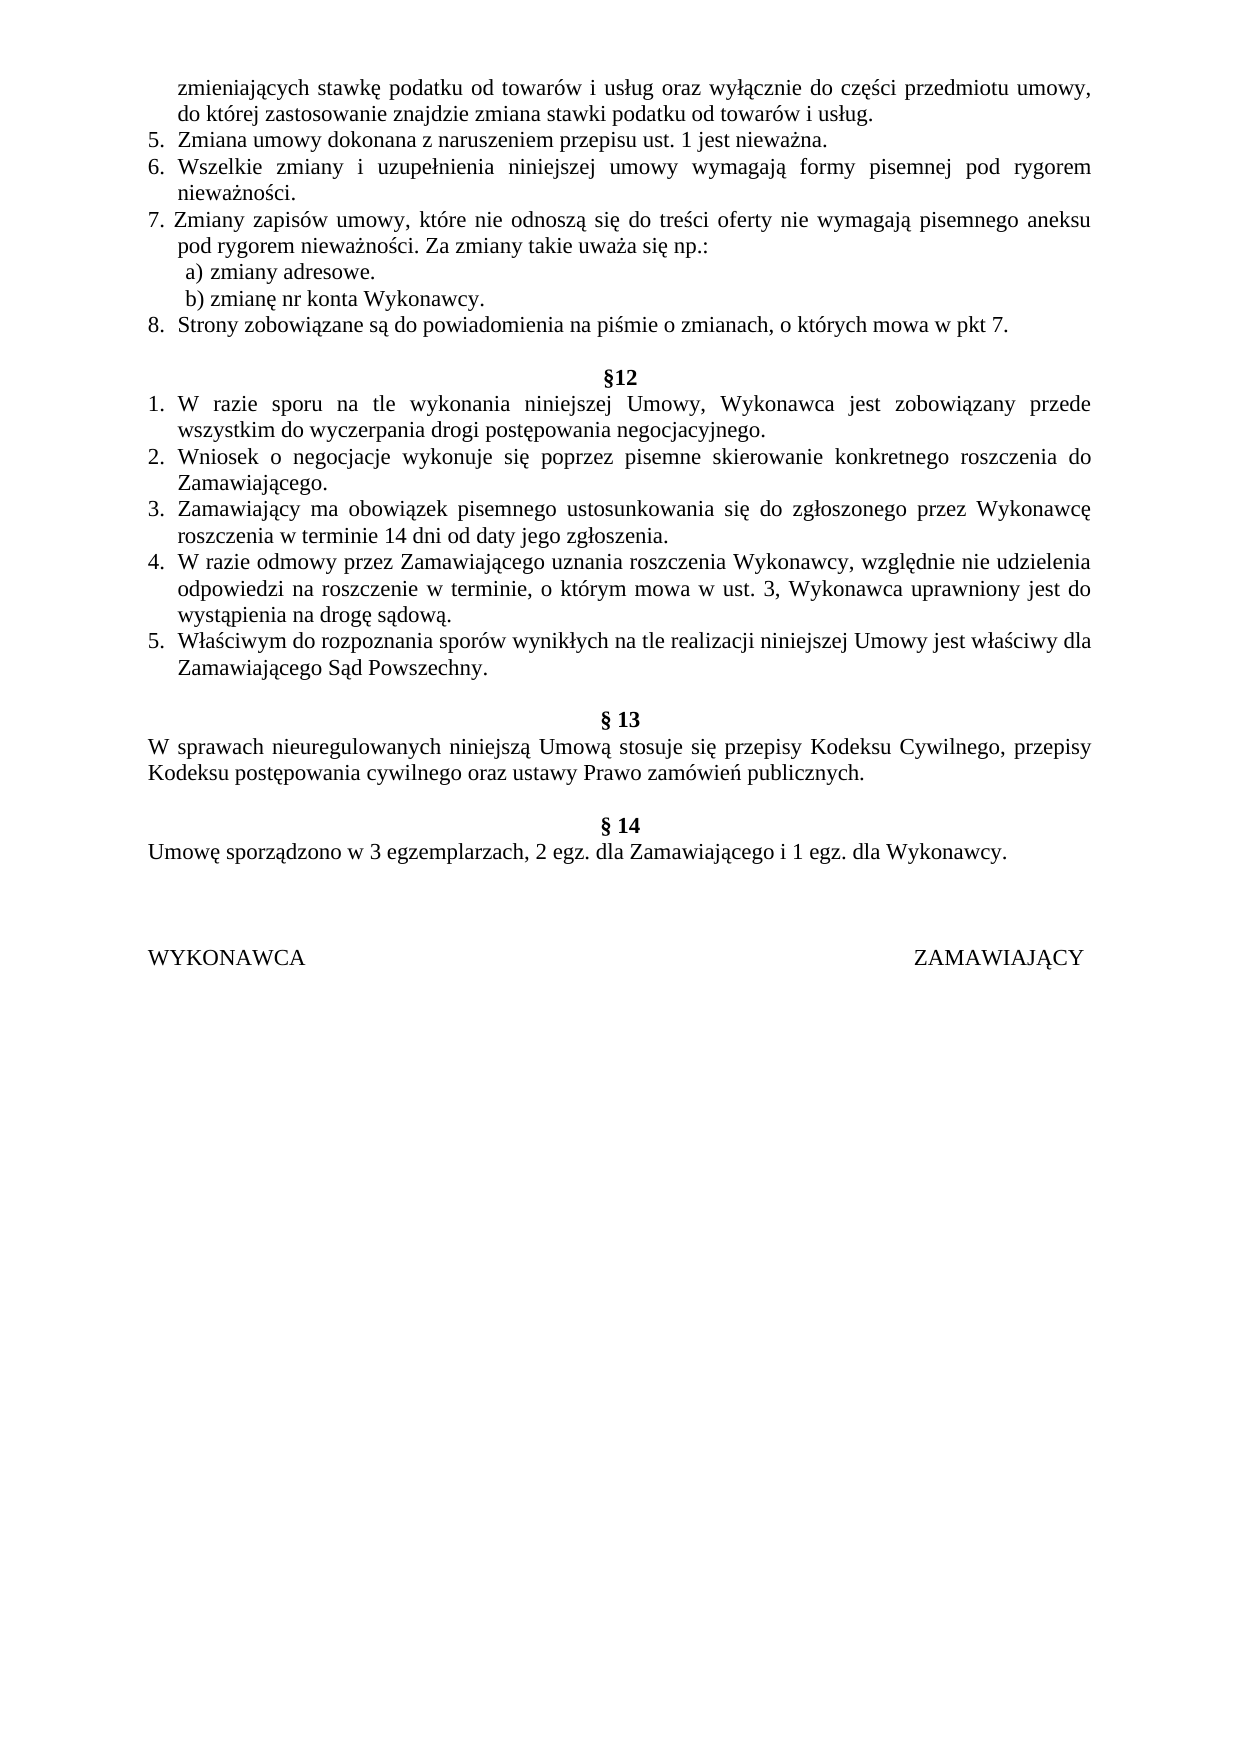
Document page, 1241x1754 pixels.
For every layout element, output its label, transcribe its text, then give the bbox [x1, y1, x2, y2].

list Strony zobowiązane są do powiadomienia na piśmie o zmianach, o których mowa w pkt 7. [148, 311, 1093, 337]
text § 13 [148, 706, 1093, 733]
text 7. Zmiany zapisów umowy, które nie odnoszą się do treści oferty nie wymagają pisemnego aneksu pod rygorem nieważności. Za zmiany takie uważa się np.: [148, 206, 1093, 258]
list zmiany adresowe. [185, 258, 1093, 285]
text § 14 [148, 812, 1093, 838]
text 5. Zmiana umowy dokonana z naruszeniem przepisu ust. 1 jest nieważna. [148, 127, 1093, 153]
text Umowę sporządzono w 3 egzemplarzach, 2 egz. dla Zamawiającego i 1 egz. dla Wykonawcy. [148, 838, 1093, 864]
text W sprawach nieuregulowanych niniejszą Umową stosuje się przepisy Kodeksu Cywilnego, przepisy Kodeksu postępowania cywilnego oraz ustawy Prawo zamówień publicznych. [148, 733, 1093, 785]
list Zamawiający ma obowiązek pisemnego ustosunkowania się do zgłoszonego przez Wykonawcę roszczenia w terminie 14 dni od daty jego zgłoszenia. [148, 496, 1093, 548]
list W razie sporu na tle wykonania niniejszej Umowy, Wykonawca jest zobowiązany przede wszystkim do wyczerpania drogi postępowania negocjacyjnego. [148, 390, 1093, 443]
text 6. Wszelkie zmiany i uzupełnienia niniejszej umowy wymagają formy pisemnej pod rygorem nieważności. [148, 153, 1093, 206]
list zmianę nr konta Wykonawcy. [185, 285, 1093, 311]
list W razie odmowy przez Zamawiającego uznania roszczenia Wykonawcy, względnie nie udzielenia odpowiedzi na roszczenie w terminie, o którym mowa w ust. 3, Wykonawca uprawniony jest do wystąpienia na drogę sądową. [148, 548, 1093, 627]
text §12 [148, 364, 1093, 390]
list Właściwym do rozpoznania sporów wynikłych na tle realizacji niniejszej Umowy jest właściwy dla Zamawiającego Sąd Powszechny. [148, 627, 1093, 680]
list Wniosek o negocjacje wykonuje się poprzez pisemne skierowanie konkretnego roszczenia do Zamawiającego. [148, 443, 1093, 496]
text WYKONAWCA ZAMAWIAJĄCY [148, 943, 1093, 970]
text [148, 74, 1093, 127]
